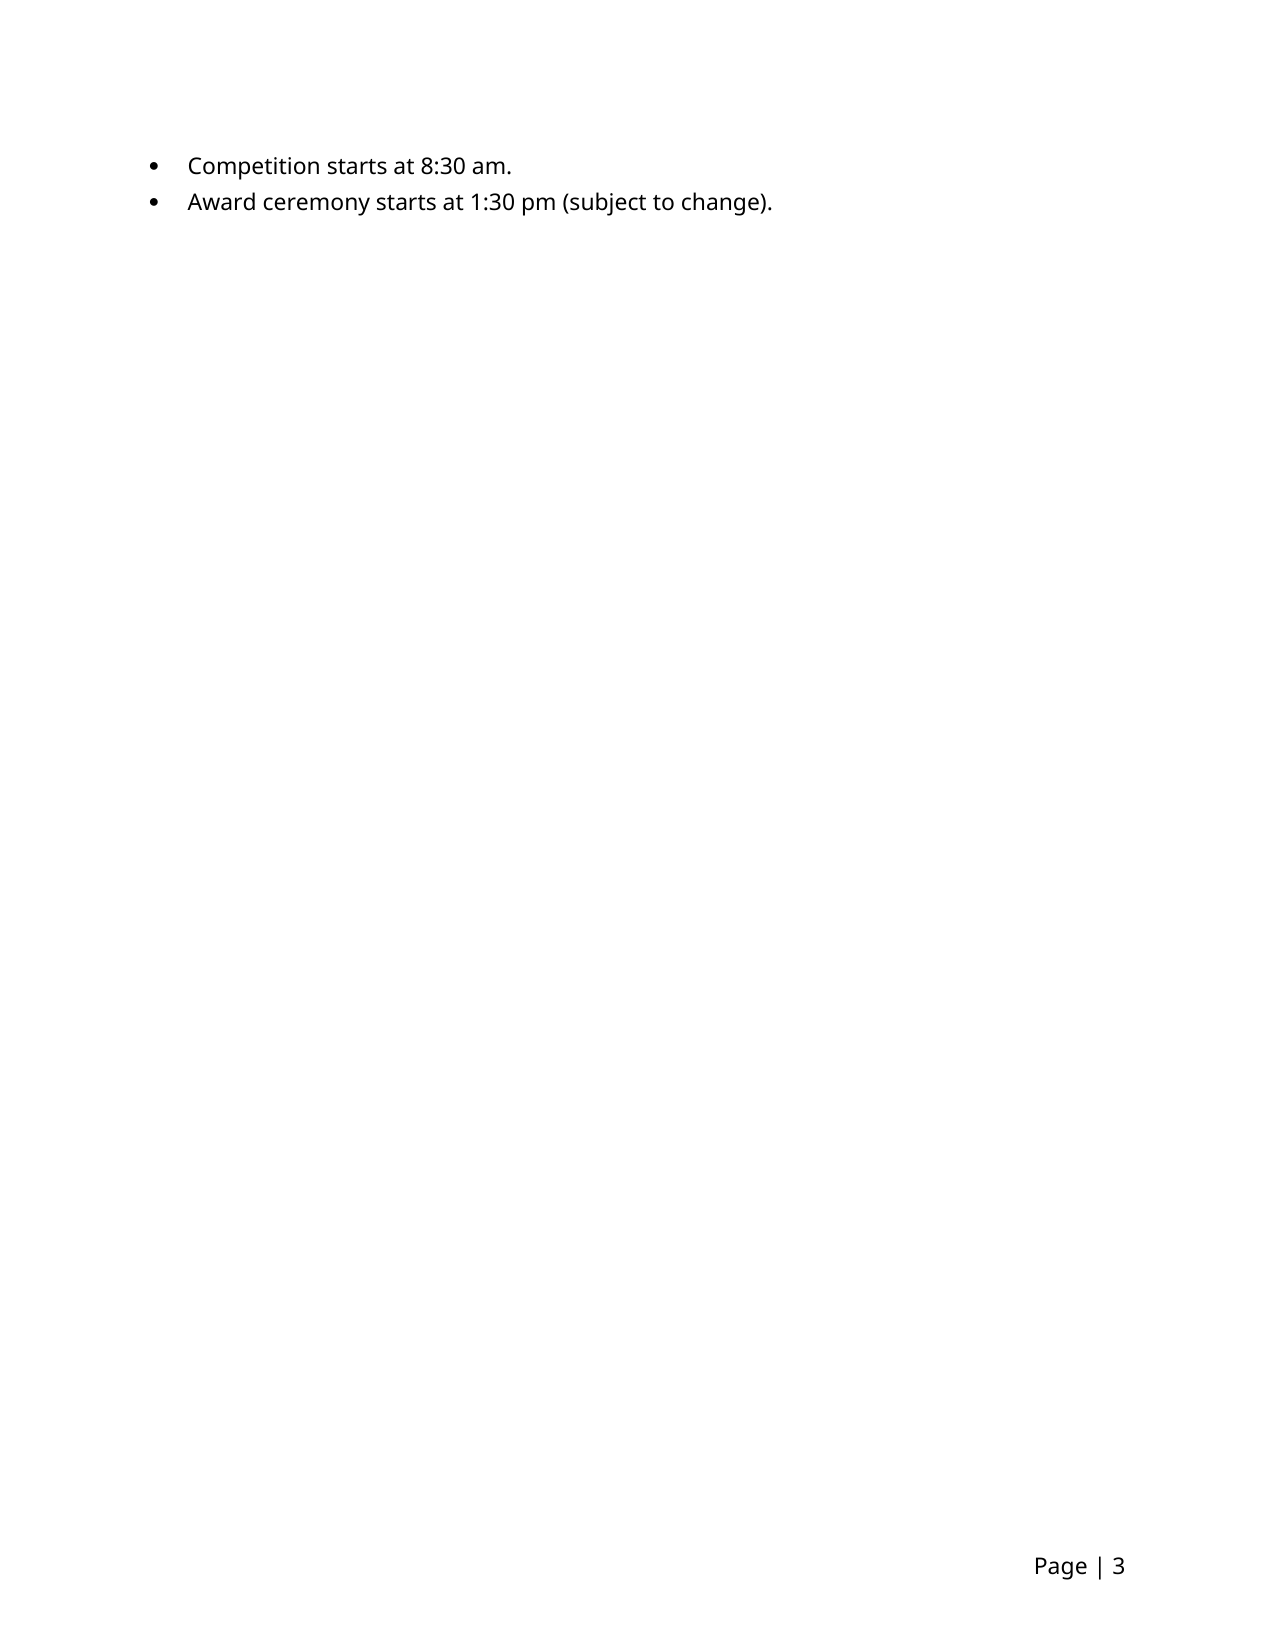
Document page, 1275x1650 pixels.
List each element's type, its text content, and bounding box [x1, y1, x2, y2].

list Award ceremony starts at 1:30 pm (subject to change). [150, 185, 1125, 217]
list Competition starts at 8:30 am. [150, 150, 1125, 181]
